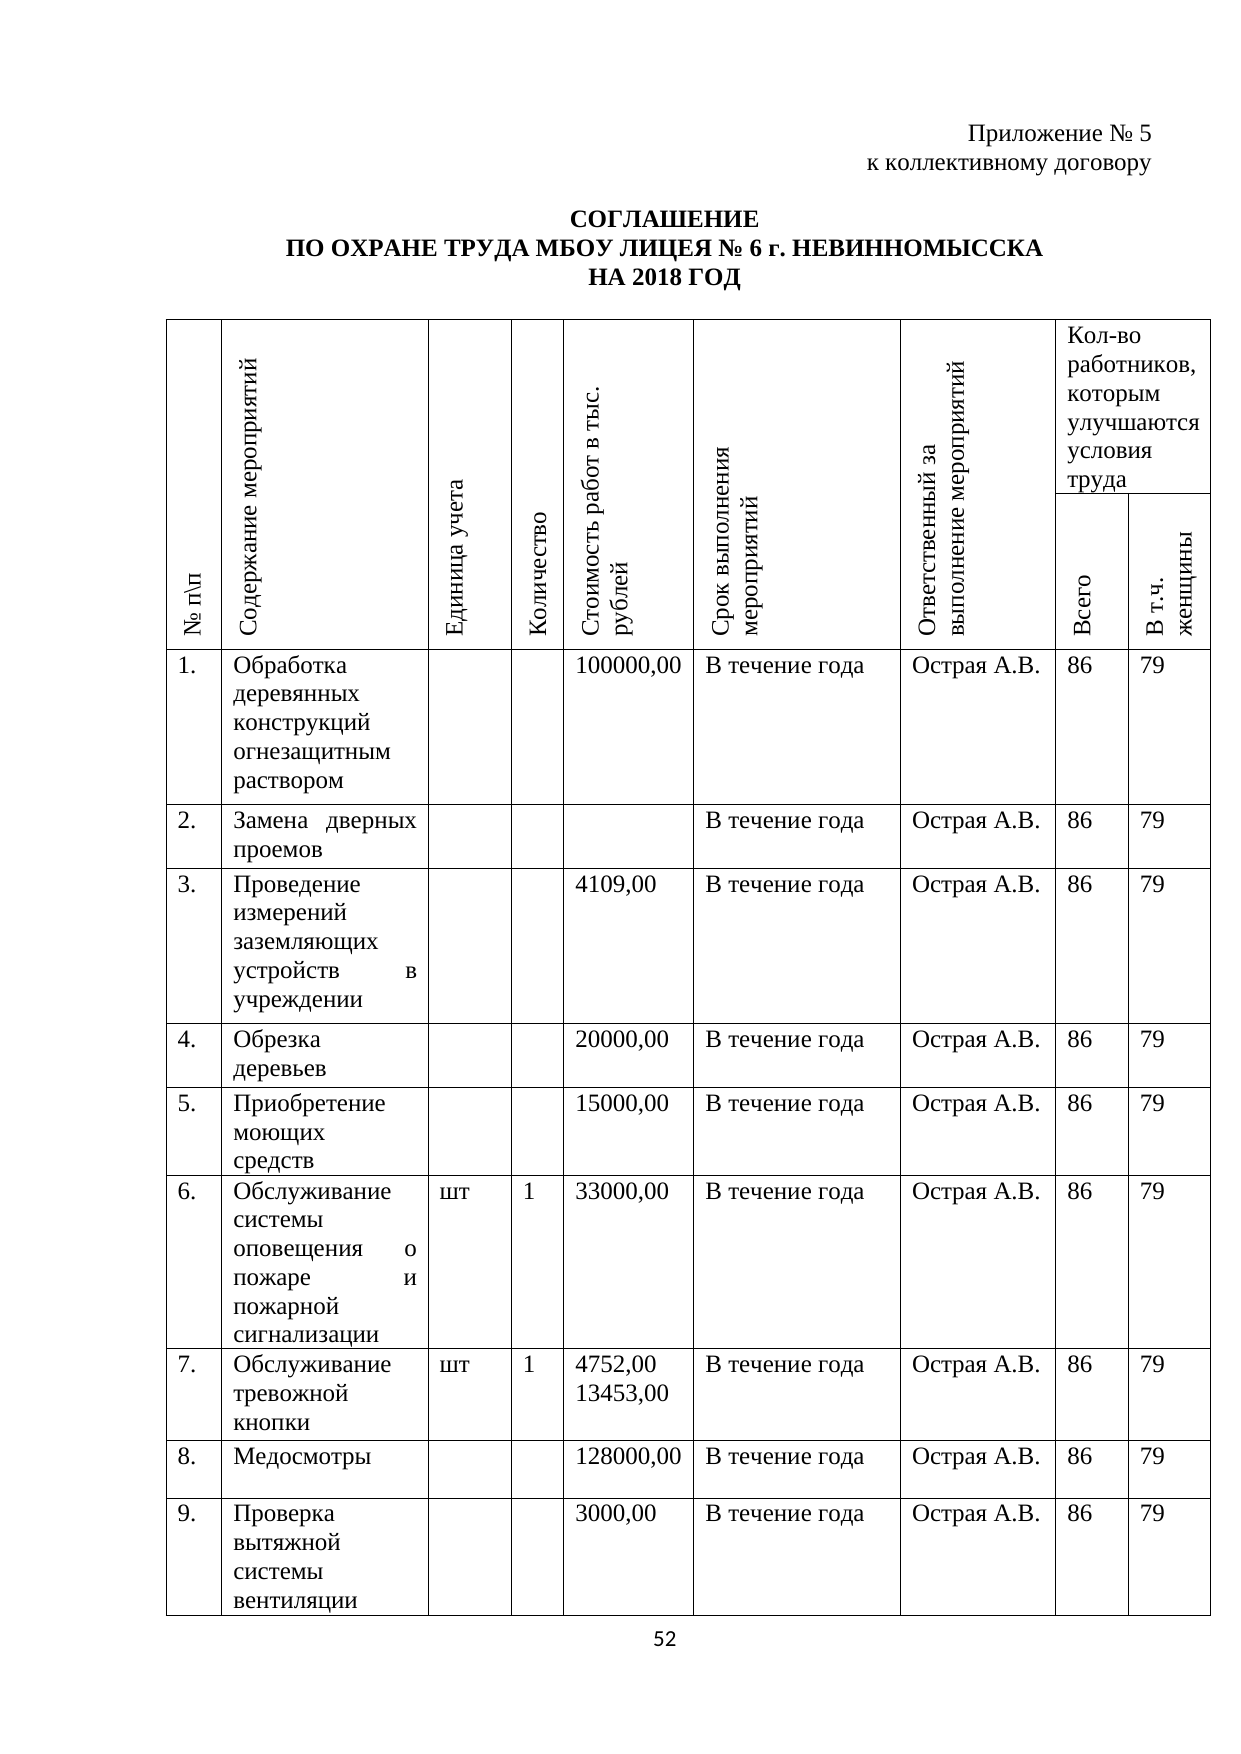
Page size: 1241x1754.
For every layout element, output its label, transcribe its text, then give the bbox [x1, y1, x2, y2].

table_cell Острая А.В. [901, 1024, 1055, 1087]
table_cell Приобретение моющих средств [222, 1088, 428, 1175]
table_cell Обслуживание системы оповещения о пожаре и пожарной сигнализации [222, 1176, 428, 1348]
table_cell [564, 805, 693, 868]
table_cell 3000,00 [564, 1499, 693, 1614]
table_cell 128000,00 [564, 1441, 693, 1497]
table_cell [429, 1024, 511, 1087]
table_cell В течение года [694, 1499, 900, 1614]
table_header Ответственный за выполнение мероприятий [901, 320, 1055, 649]
table_cell 86 [1056, 650, 1128, 804]
table_cell 20000,00 [564, 1024, 693, 1087]
table_cell 1 [512, 1349, 563, 1440]
table_cell 8. [167, 1441, 221, 1497]
table_cell 79 [1129, 1024, 1210, 1087]
table_cell 15000,00 [564, 1088, 693, 1175]
table_cell [512, 1024, 563, 1087]
table_cell 100000,00 [564, 650, 693, 804]
table_cell 79 [1129, 1088, 1210, 1175]
table_cell [512, 805, 563, 868]
table_cell 4. [167, 1024, 221, 1087]
table_cell 7. [167, 1349, 221, 1440]
table_cell 1. [167, 650, 221, 804]
table_cell Обрезка деревьев [222, 1024, 428, 1087]
table_cell 86 [1056, 1024, 1128, 1087]
table_cell Острая А.В. [901, 1499, 1055, 1614]
table_cell 86 [1056, 1441, 1128, 1497]
table_cell 86 [1056, 1176, 1128, 1348]
table_cell В течение года [694, 1176, 900, 1348]
table_cell [429, 805, 511, 868]
table_cell 86 [1056, 869, 1128, 1023]
table_cell 79 [1129, 1349, 1210, 1440]
table_header № п\п [167, 320, 221, 649]
table_header Количество [512, 320, 563, 649]
table_cell 4752,00 13453,00 [564, 1349, 693, 1440]
table_cell В течение года [694, 869, 900, 1023]
table_cell Острая А.В. [901, 1176, 1055, 1348]
table_cell В течение года [694, 1349, 900, 1440]
table_cell [429, 1499, 511, 1614]
table_cell [512, 1441, 563, 1497]
table_cell 86 [1056, 805, 1128, 868]
table_cell Проверка вытяжной системы вентиляции [222, 1499, 428, 1614]
table_cell [512, 869, 563, 1023]
table_cell 79 [1129, 869, 1210, 1023]
text ПО ОХРАНЕ ТРУДА МБОУ ЛИЦЕЯ № 6 г. НЕВИННОМЫССКА [177, 233, 1152, 262]
table_cell [512, 1499, 563, 1614]
table_cell 9. [167, 1499, 221, 1614]
table_cell шт [429, 1349, 511, 1440]
table_cell [429, 1088, 511, 1175]
table_cell В течение года [694, 650, 900, 804]
table_cell Острая А.В. [901, 1088, 1055, 1175]
table_cell Обслуживание тревожной кнопки [222, 1349, 428, 1440]
table_cell 86 [1056, 1499, 1128, 1614]
table_cell шт [429, 1176, 511, 1348]
table_cell [429, 650, 511, 804]
table_cell [429, 869, 511, 1023]
table_cell Замена дверных проемов [222, 805, 428, 868]
table_cell Всего [1056, 494, 1128, 649]
table_cell [429, 1441, 511, 1497]
table_cell Острая А.В. [901, 1441, 1055, 1497]
table_cell 79 [1129, 805, 1210, 868]
table_cell В течение года [694, 1441, 900, 1497]
text к коллективному договору [177, 147, 1152, 176]
table_cell 79 [1129, 1176, 1210, 1348]
table_cell [512, 650, 563, 804]
table_cell Острая А.В. [901, 1349, 1055, 1440]
table_cell Острая А.В. [901, 650, 1055, 804]
table_cell Обработка деревянных конструкций огнезащитным раствором [222, 650, 428, 804]
table_header Кол-во работников, которым улучшаются условия труда [1056, 320, 1210, 493]
table_cell Проведение измерений заземляющих устройств в учреждении [222, 869, 428, 1023]
table_cell 86 [1056, 1088, 1128, 1175]
table_cell 2. [167, 805, 221, 868]
table_header Срок выполнения мероприятий [694, 320, 900, 649]
table_cell 79 [1129, 1499, 1210, 1614]
table_cell 79 [1129, 1441, 1210, 1497]
table_cell 79 [1129, 650, 1210, 804]
text Приложение № 5 [177, 118, 1152, 147]
table_cell В т.ч. женщины [1129, 494, 1210, 649]
table_header Стоимость работ в тыс. рублей [564, 320, 693, 649]
table_cell В течение года [694, 1088, 900, 1175]
table_cell 4109,00 [564, 869, 693, 1023]
table_header Содержание мероприятий [222, 320, 428, 649]
table_header Единица учета [429, 320, 511, 649]
table_cell В течение года [694, 805, 900, 868]
table_cell [512, 1088, 563, 1175]
table_cell Острая А.В. [901, 869, 1055, 1023]
table_cell Медосмотры [222, 1441, 428, 1497]
table_cell 3. [167, 869, 221, 1023]
table_cell 6. [167, 1176, 221, 1348]
table_cell 5. [167, 1088, 221, 1175]
table_cell Острая А.В. [901, 805, 1055, 868]
table_cell 33000,00 [564, 1176, 693, 1348]
table_cell 1 [512, 1176, 563, 1348]
text НА 2018 ГОД [177, 262, 1152, 291]
table_cell В течение года [694, 1024, 900, 1087]
text СОГЛАШЕНИЕ [177, 204, 1152, 233]
table_cell 86 [1056, 1349, 1128, 1440]
